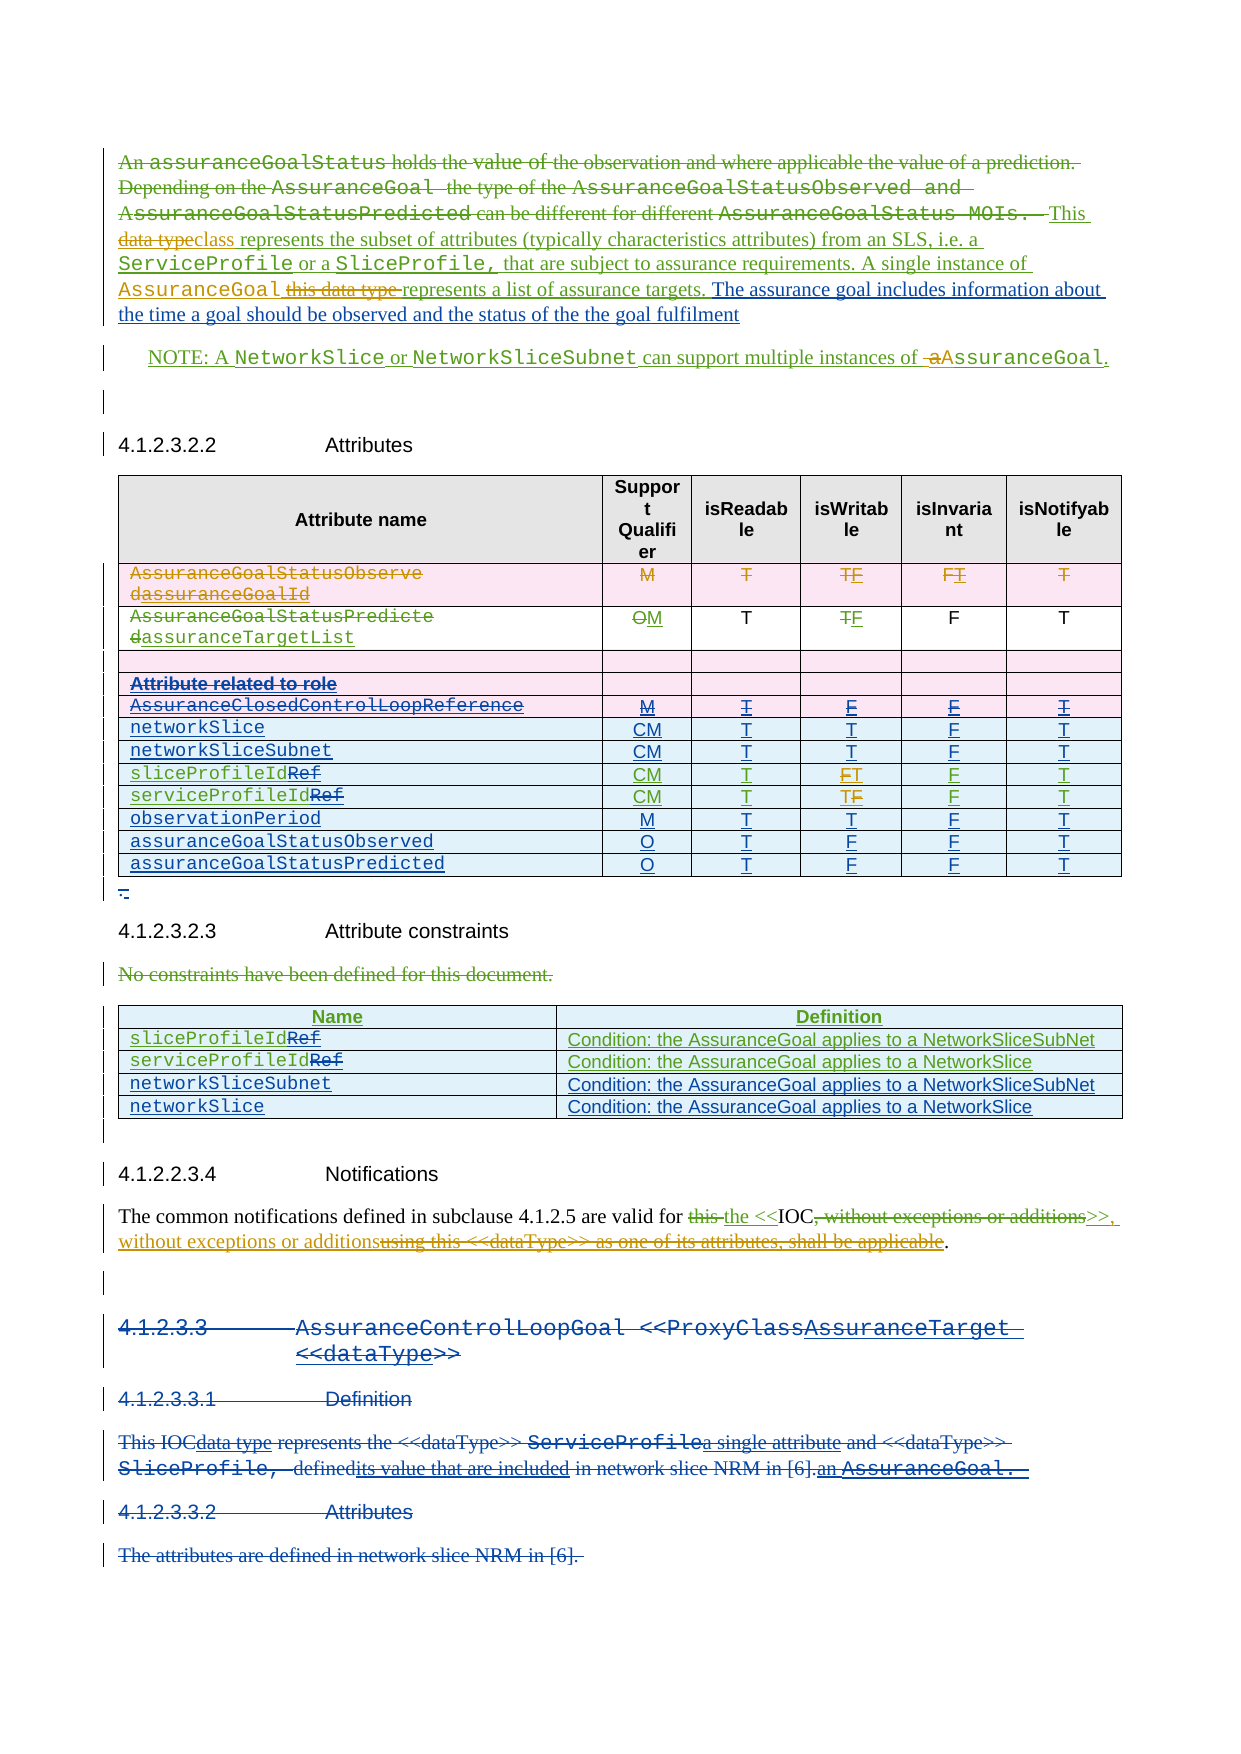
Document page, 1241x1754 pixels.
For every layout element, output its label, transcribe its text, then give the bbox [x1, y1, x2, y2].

table_header isWritable [801, 476, 901, 562]
table_cell T [1007, 607, 1121, 649]
table_cell T [692, 607, 800, 649]
table_cell F [902, 607, 1006, 649]
text 4.1.2.2.3.4 Notifications [118, 1162, 1122, 1186]
text The common notifications defined in subclause 4.1.2.5 are valid for IOC. [118, 1204, 1122, 1253]
table_header Attribute name [119, 476, 602, 562]
table_cell [119, 607, 602, 649]
text 4.1.2.3.2.2 Attributes [118, 432, 1122, 456]
table_header isNotifyable [1007, 476, 1121, 562]
table_cell [603, 607, 691, 649]
table_header isReadable [692, 476, 800, 562]
table_header isInvariant [902, 476, 1006, 562]
text 4.1.2.3.2.3 Attribute constraints [118, 919, 1122, 943]
table_header Support Qualifier [603, 476, 691, 562]
table_cell [801, 607, 901, 649]
